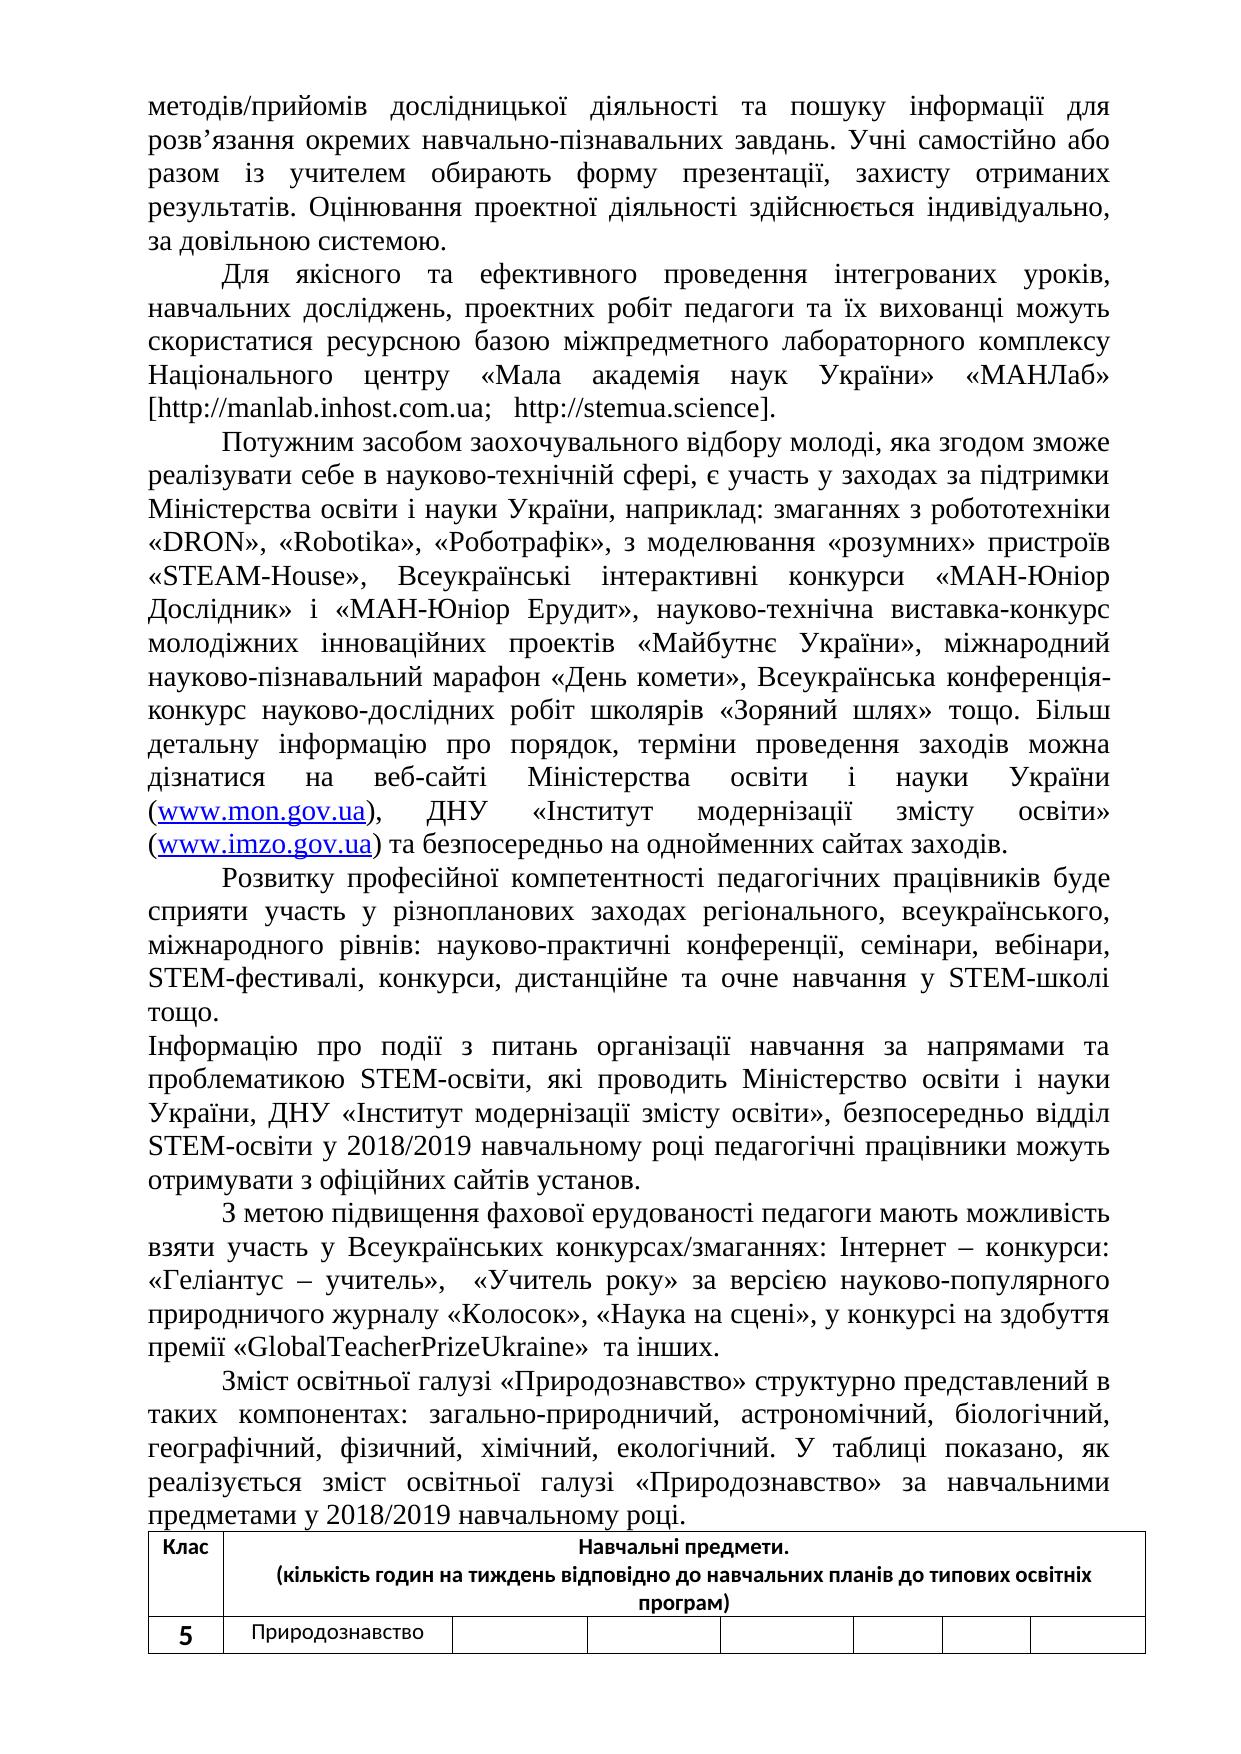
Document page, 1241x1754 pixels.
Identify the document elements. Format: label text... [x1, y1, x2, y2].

table_header Клас [149, 1532, 223, 1616]
table_cell [588, 1617, 720, 1653]
text Потужним засобом заохочувального відбору молоді, яка згодом зможе реалізувати себе в науково-технічній сфері, є участь у заходах за підтримки Міністерства освіти і науки України, наприклад: змаганнях з робототехніки «DRON», «Robotika», «Роботрафік», з моделювання «розумних» пристроїв «STEAM-House», Всеукраїнські інтерактивні конкурси «МАН-Юніор Дослідник» і «МАН-Юніор Ерудит», науково-технічна виставка-конкурс молодіжних інноваційних проектів «Майбутнє України», міжнародний науково-пізнавальний марафон «День комети», Всеукраїнська конференція-конкурс науково-дослідних робіт школярів «Зоряний шлях» тощо. Більш детальну інформацію про порядок, терміни проведення заходів можна дізнатися на веб-сайті Міністерства освіти і науки України (www.mon.gov.ua), ДНУ «Інститут модернізації змісту освіти» (www.imzo.gov.ua) та безпосередньо на однойменних сайтах заходів. [148, 424, 1111, 860]
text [148, 88, 1111, 256]
table_cell [1031, 1617, 1145, 1653]
text Зміст освітньої галузі «Природознавство» структурно представлений в таких компонентах: загально-природничий, астрономічний, біологічний, географічний, фізичний, хімічний, екологічний. У таблиці показано, як реалізується зміст освітньої галузі «Природознавство» за навчальними предметами у 2018/2019 навчальному році. [148, 1363, 1111, 1531]
table_cell 5 [149, 1617, 223, 1653]
table_header Навчальні предмети. (кількість годин на тиждень відповідно до навчальних планів до типових освітніх програм) [224, 1532, 1145, 1616]
text Розвитку професійної компетентності педагогічних працівників буде сприяти участь у різнопланових заходах регіонального, всеукраїнського, міжнародного рівнів: науково-практичні конференції, семінари, вебінари, STEM-фестивалі, конкурси, дистанційне та очне навчання у STEM-школі тощо. [148, 860, 1111, 1028]
table_cell [943, 1617, 1030, 1653]
table_cell [721, 1617, 853, 1653]
text Для якісного та ефективного проведення інтегрованих уроків, навчальних досліджень, проектних робіт педагоги та їх вихованці можуть скористатися ресурсною базою міжпредметного лабораторного комплексу Національного центру «Мала академія наук України» «МАНЛаб» [http://manlab.inhost.com.ua; http://stemua.science]. [148, 256, 1111, 424]
text Інформацію про події з питань організації навчання за напрямами та проблематикою STEM-освіти, які проводить Міністерство освіти і науки України, ДНУ «Інститут модернізації змісту освіти», безпосередньо відділ STEM-освіти у 2018/2019 навчальному році педагогічні працівники можуть отримувати з офіційних сайтів установ. [148, 1028, 1111, 1195]
text З метою підвищення фахової ерудованості педагоги мають можливість взяти участь у Всеукраїнських конкурсах/змаганнях: Інтернет – конкурси: «Геліантус – учитель», «Учитель року» за версією науково-популярного природничого журналу «Колосок», «Наука на сцені», у конкурсі на здобуття премії «GlobalTeacherPrizeUkraine» та інших. [148, 1195, 1111, 1363]
table_cell [854, 1617, 942, 1653]
table_cell Природознавство [224, 1617, 452, 1653]
table_cell [453, 1617, 587, 1653]
